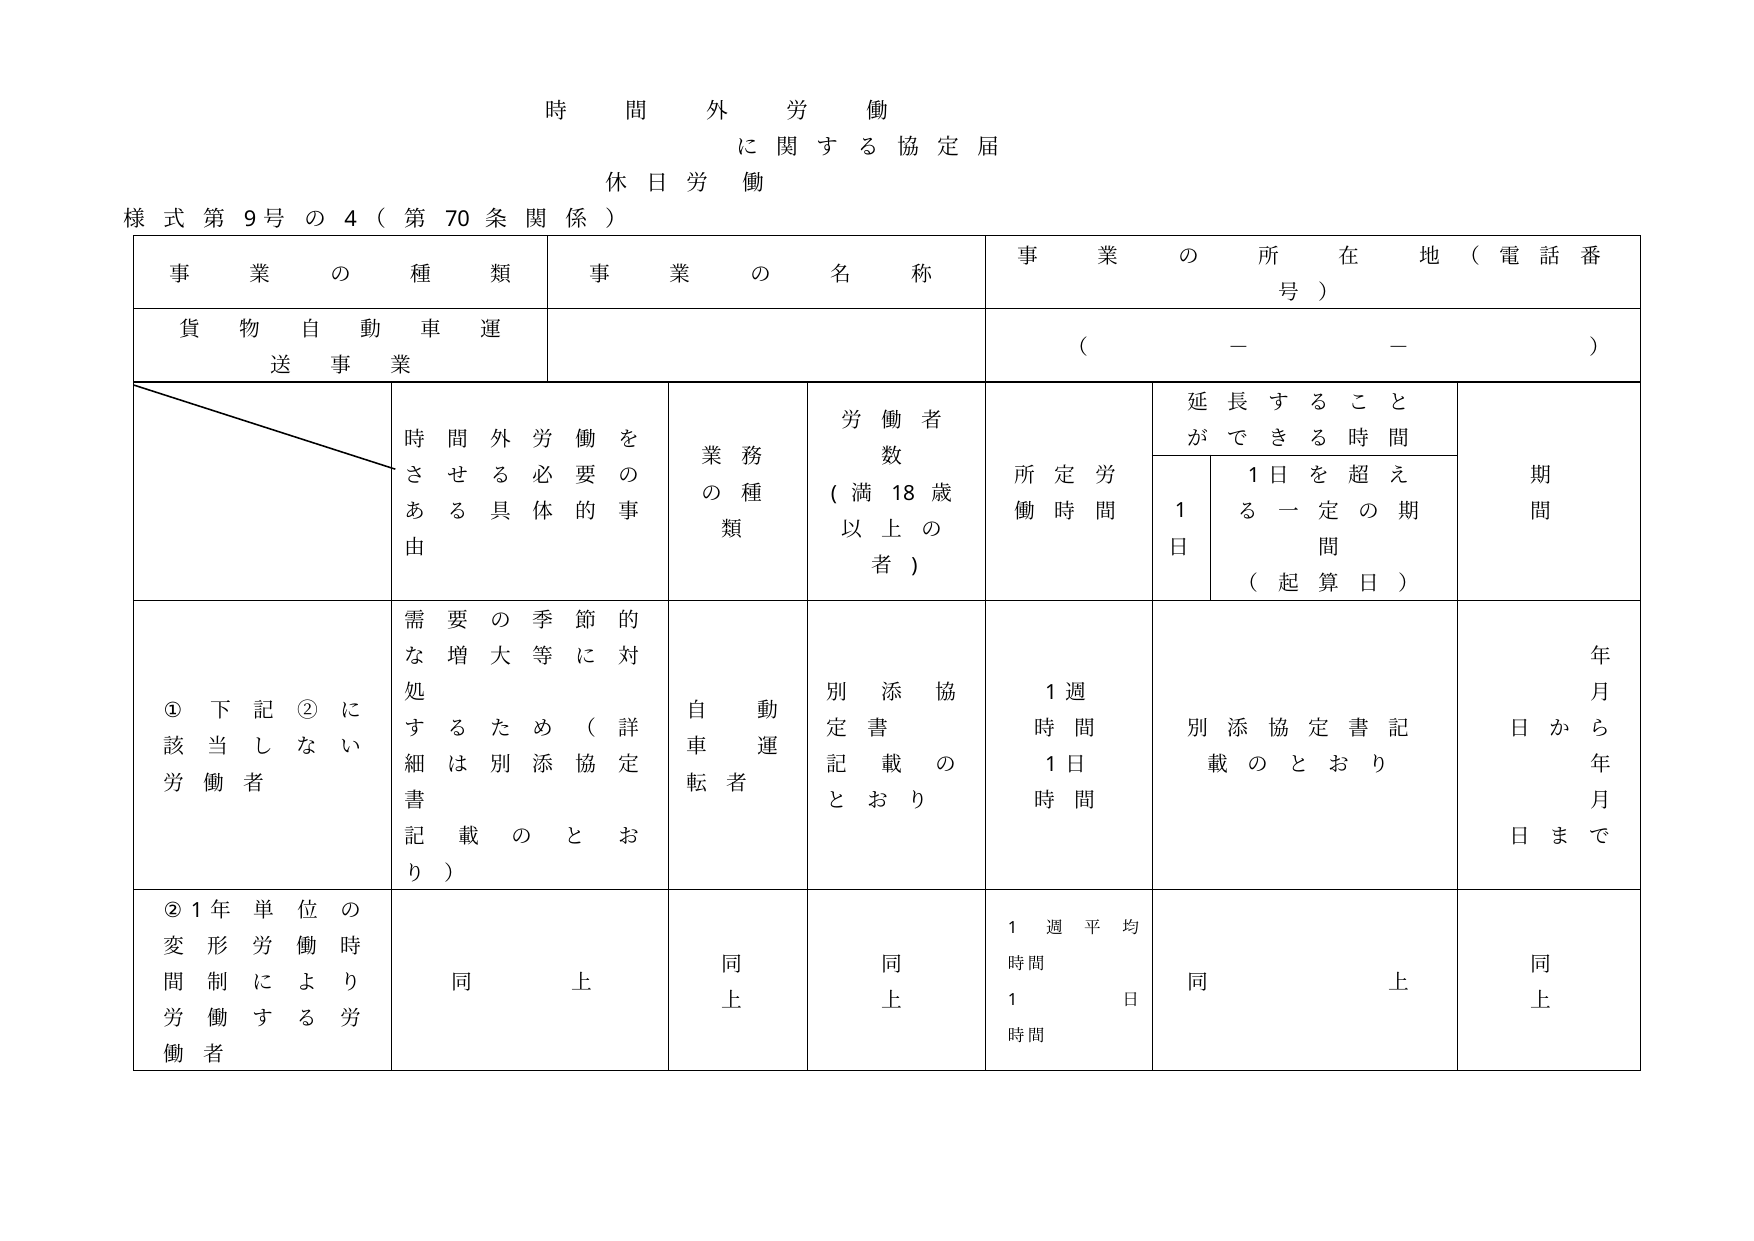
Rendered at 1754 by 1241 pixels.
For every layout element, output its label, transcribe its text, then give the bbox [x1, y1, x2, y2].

table_header 事 業 の 所 在 地（電話番号） [986, 236, 1640, 308]
table_cell 同 上 [1153, 890, 1457, 1070]
table_cell ② 1年単位の変形労働時間制により労働する労働者 [134, 890, 391, 1070]
table_cell 1日を超える一定の期間 （起算日） [1211, 456, 1457, 600]
table_cell 同 上 [808, 890, 985, 1070]
table_cell 業務の種類 [669, 383, 807, 600]
table_cell 別添協定書 記載のとおり [808, 601, 985, 889]
table_cell 1週平均 時間 1日 時間 [986, 890, 1152, 1070]
text 時 間 外 労 働 [536, 91, 1631, 127]
table_cell 1日 [1153, 456, 1210, 600]
table_cell 同 上 [669, 890, 807, 1070]
table_cell 時間外労働をさせる必要のある具体的事由 [392, 383, 668, 600]
table_cell 年 月 日から 年 月 日まで [1458, 601, 1640, 889]
table_header 事 業 の 種 類 [134, 236, 547, 308]
table_cell 延長することができる時間 [1153, 383, 1457, 454]
table_cell 自動車運転者 [669, 601, 807, 889]
table_cell 貨 物 自 動 車 運 送 事 業 [134, 309, 547, 381]
table_cell 労働者数 (満18歳以上の者) [808, 383, 985, 600]
table_cell [134, 387, 391, 600]
table_cell ① 下記②に該当しない労働者 [134, 601, 391, 889]
table_cell 需要の季節的な増大等に対処 するため（詳細は別添協定書 記載のとおり） [392, 601, 668, 889]
text に関する協定届 [123, 127, 1631, 163]
text 休日労働 [596, 163, 1631, 199]
table_cell 別添協定書記載のとおり [1153, 601, 1457, 889]
table_cell 同 上 [1458, 890, 1640, 1070]
table_cell 期 間 [1458, 383, 1640, 600]
table_cell [548, 309, 985, 381]
table_cell [134, 383, 391, 466]
table_cell 1週 時間 1日 時間 [986, 601, 1152, 889]
table_cell 所定労働時間 [986, 383, 1152, 600]
table_cell 同 上 [392, 890, 668, 1070]
table_header 事 業 の 名 称 [548, 236, 985, 308]
table_cell （ － － ） [986, 309, 1640, 381]
text 様式第9号の4（第70条関係） [123, 199, 1631, 235]
